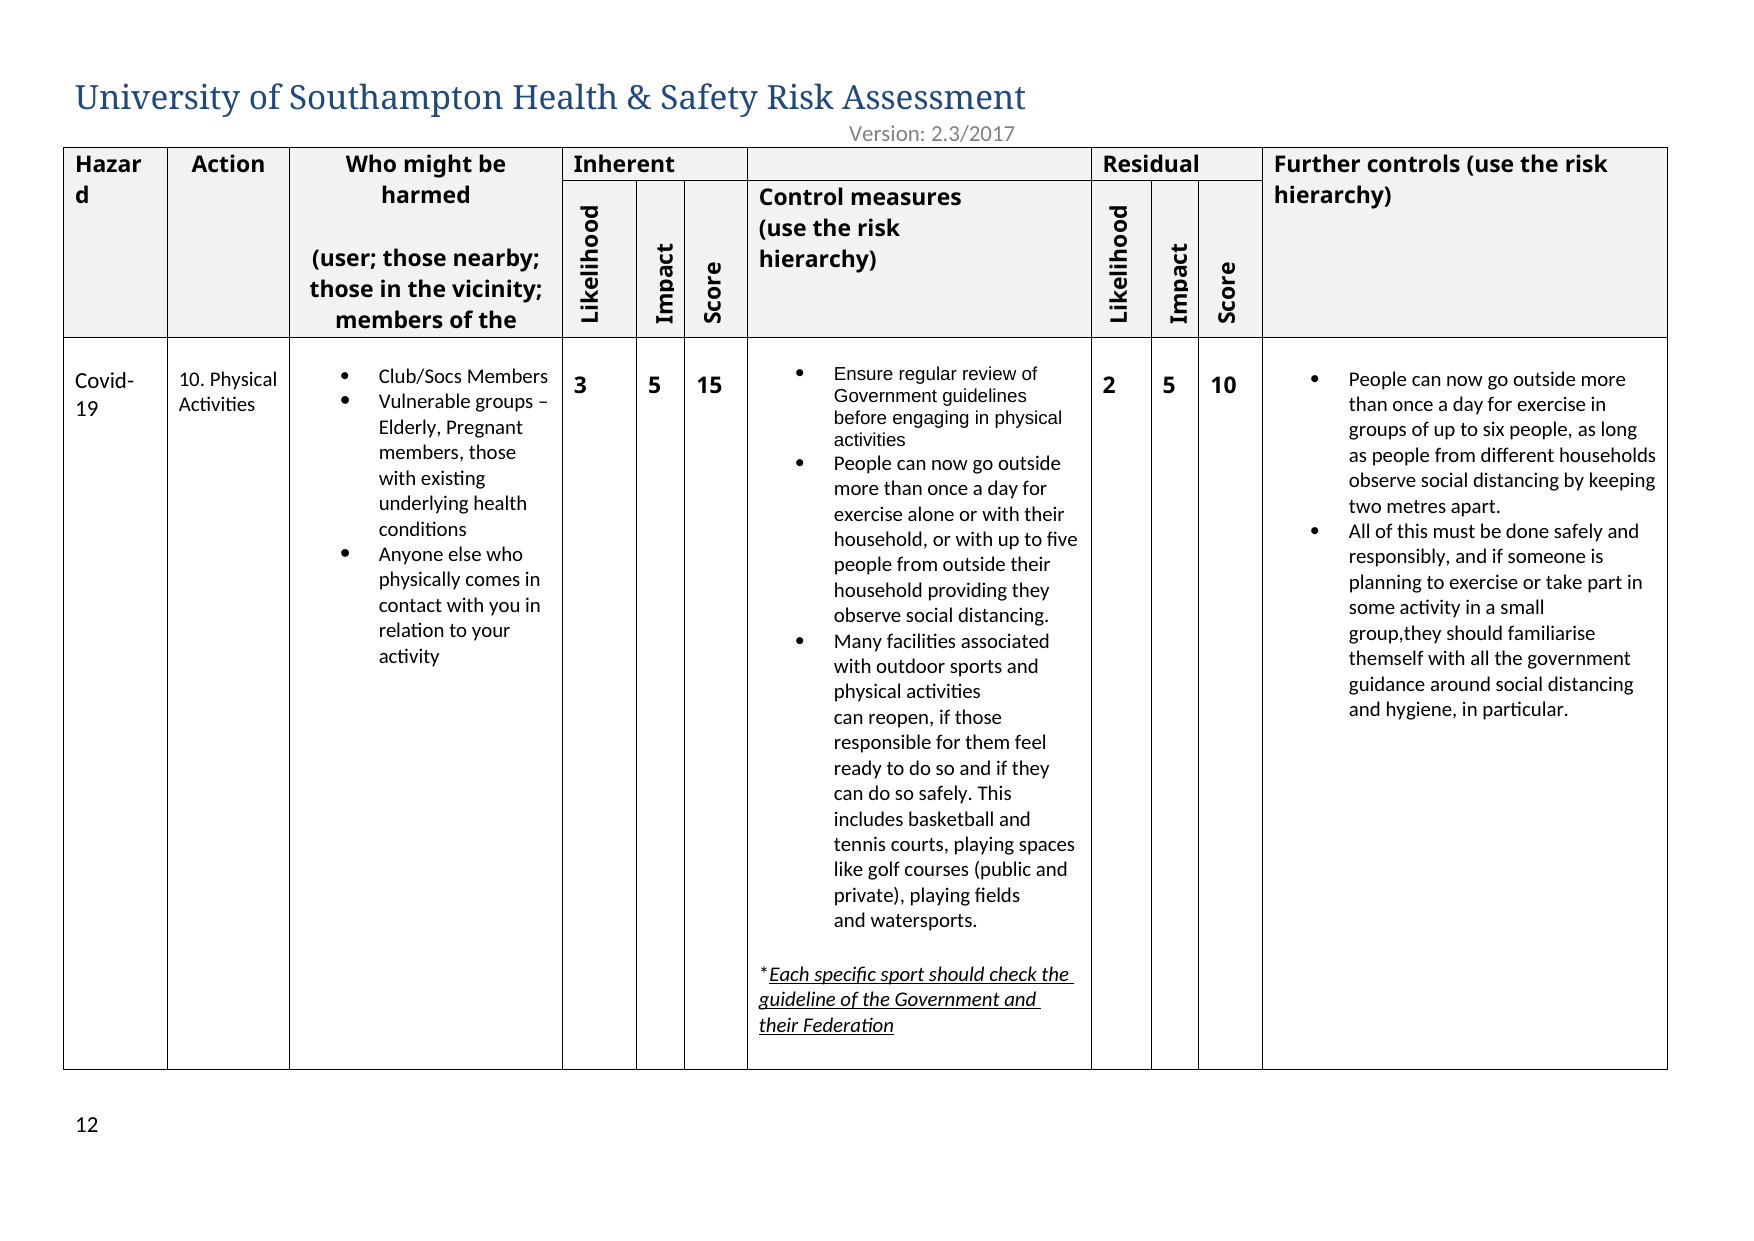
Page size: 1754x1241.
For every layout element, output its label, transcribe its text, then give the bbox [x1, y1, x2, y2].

table_header Hazard [64, 148, 167, 337]
table_header Residual [1092, 148, 1262, 179]
table_cell 2 [1092, 338, 1151, 1068]
table_cell Control measures (use the risk hierarchy) [748, 181, 1091, 337]
table_cell Score [1199, 181, 1262, 337]
table_cell People can now go outside more than once a day for exercise in groups of up to six people, as long as people from different households observe social distancing by keeping two metres apart. All of this must be done safely and responsibly, and if someone is planning to exercise or take part in some activity in a small group,they should familiarise themself with all the government guidance around social distancing and hygiene, in particular. [1263, 338, 1667, 1068]
table_header [748, 148, 1091, 179]
table_cell 15 [685, 338, 747, 1068]
table_header Further controls (use the risk hierarchy) [1263, 148, 1667, 337]
table_cell Likelihood [563, 181, 636, 337]
table_cell 10 [1199, 338, 1262, 1068]
table_cell Ensure regular review of Government guidelines before engaging in physical activities People can now go outside more than once a day for exercise alone or with their household, or with up to five people from outside their household providing they observe social distancing. Many facilities associated with outdoor sports and physical activities can reopen, if those responsible for them feel ready to do so and if they can do so safely. This includes basketball and tennis courts, playing spaces like golf courses (public and private), playing fields and watersports. *Each specific sport should check the guideline of the Government and their Federation [748, 338, 1091, 1068]
table_cell Score [685, 181, 747, 337]
table_cell 3 [563, 338, 636, 1068]
table_cell 5 [637, 338, 684, 1068]
table_cell Covid-19 [64, 338, 167, 1068]
table_cell Impact [1152, 181, 1198, 337]
table_cell 10. Physical Activities [168, 338, 289, 1068]
table_cell Likelihood [1092, 181, 1151, 337]
table_header Inherent [563, 148, 747, 179]
table_cell Impact [637, 181, 684, 337]
table_header Who might be harmed (user; those nearby; those in the vicinity; members of the public) [290, 148, 562, 337]
table_cell 5 [1152, 338, 1198, 1068]
table_header Action [168, 148, 289, 337]
